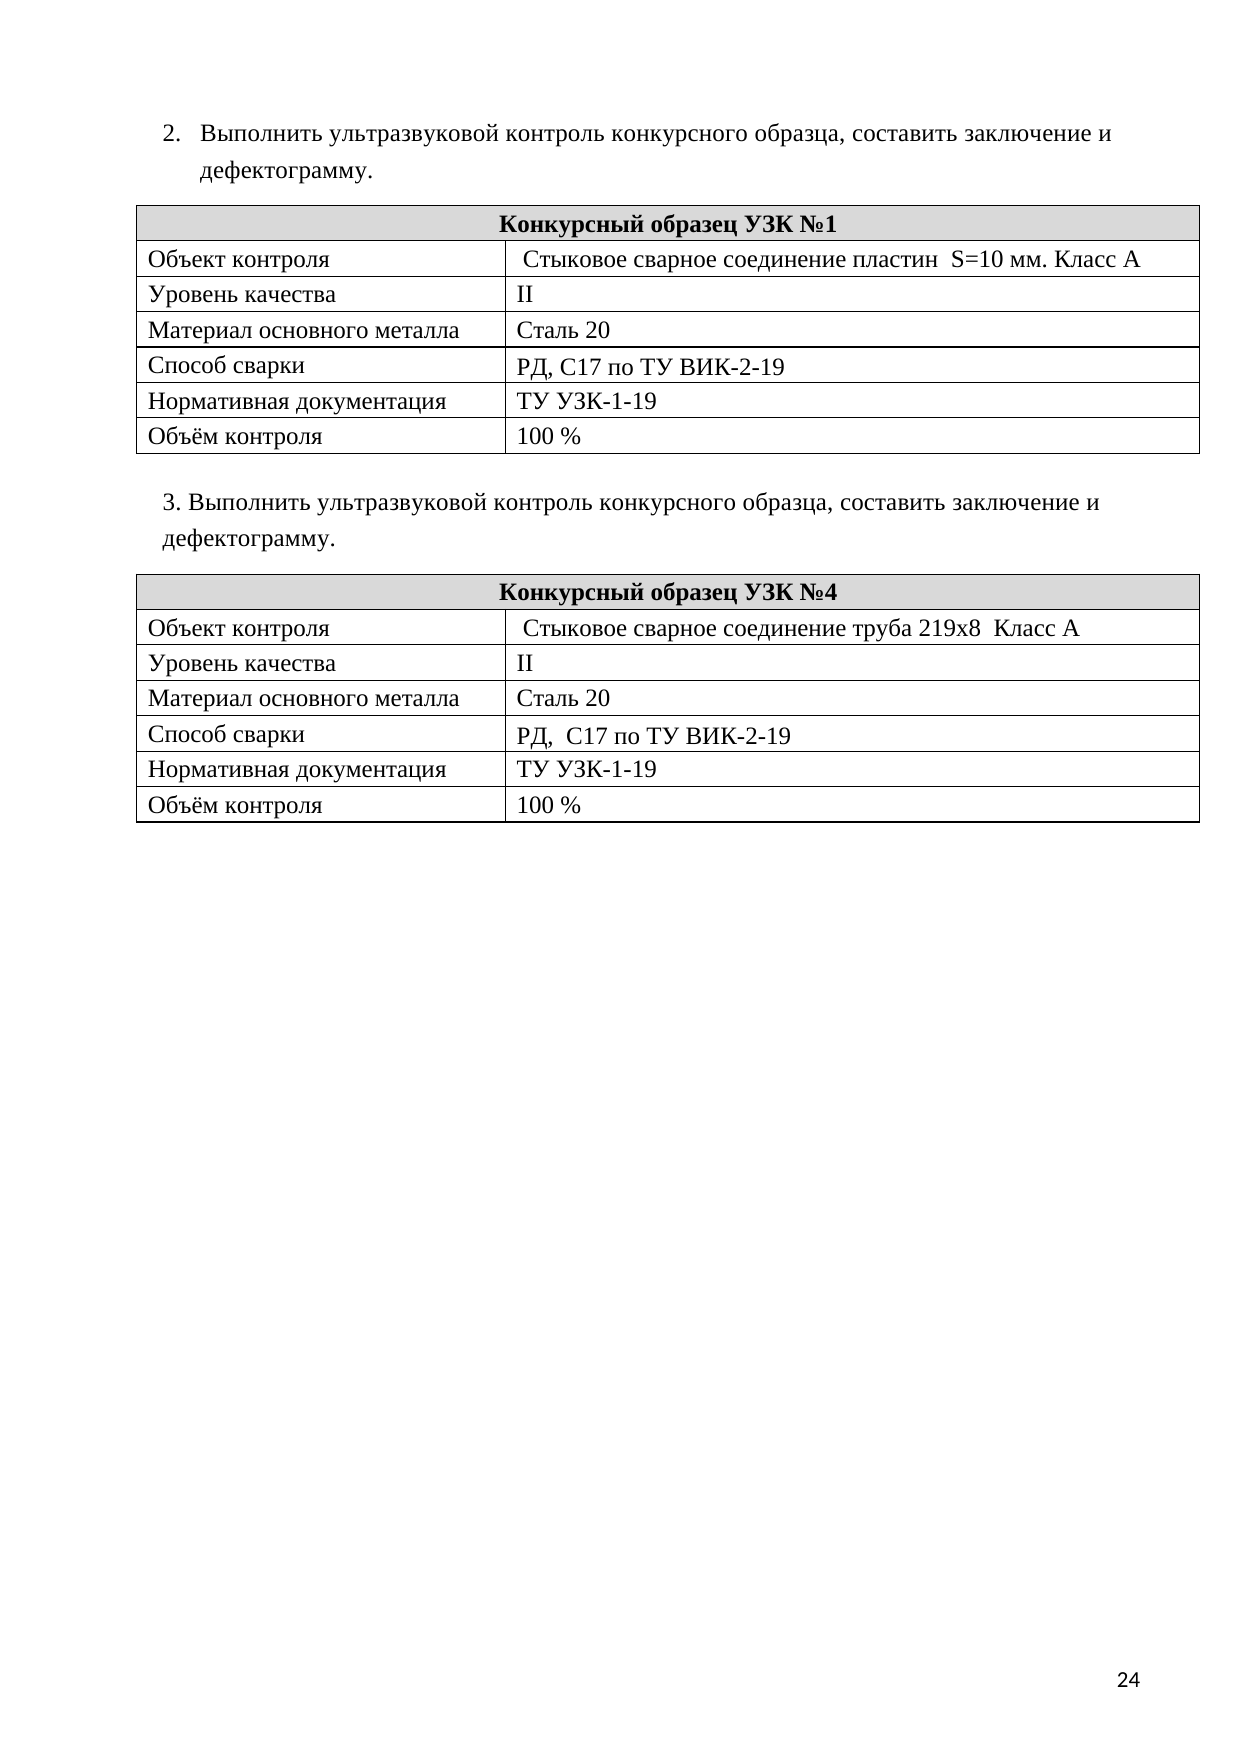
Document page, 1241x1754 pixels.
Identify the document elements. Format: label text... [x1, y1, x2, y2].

table_cell Объект контроля [137, 241, 505, 276]
table_cell ТУ УЗК-1-19 [506, 752, 1199, 786]
table_cell Уровень качества [137, 645, 505, 680]
table_cell РД, С17 по ТУ ВИК-2-19 [506, 716, 1199, 751]
table_cell Стыковое сварное соединение труба 219х8 Класс А [506, 610, 1199, 644]
table_cell Материал основного металла [137, 312, 505, 346]
table_cell II [506, 645, 1199, 680]
table_cell Объект контроля [137, 610, 505, 644]
table_cell Уровень качества [137, 277, 505, 311]
table_cell Объём контроля [137, 787, 505, 821]
table_cell II [506, 277, 1199, 311]
list Выполнить ультразвуковой контроль конкурсного образца, составить заключение и дефектограмму. [162, 118, 1152, 185]
table_cell Материал основного металла [137, 681, 505, 715]
table_cell 100 % [506, 418, 1199, 453]
table_cell Способ сварки [137, 348, 505, 382]
table_cell Нормативная документация [137, 752, 505, 786]
table_cell Объём контроля [137, 418, 505, 453]
table_cell Нормативная документация [137, 383, 505, 417]
table_cell РД, С17 по ТУ ВИК-2-19 [506, 348, 1199, 382]
table_cell ТУ УЗК-1-19 [506, 383, 1199, 417]
table_header Конкурсный образец УЗК №1 [137, 206, 1199, 240]
table_cell Способ сварки [137, 716, 505, 751]
table_cell Сталь 20 [506, 312, 1199, 346]
text 3. Выполнить ультразвуковой контроль конкурсного образца, составить заключение и дефектограмму. [162, 487, 1152, 554]
table_cell 100 % [506, 787, 1199, 821]
table_cell Стыковое сварное соединение пластин S=10 мм. Класс А [506, 241, 1199, 276]
table_cell Сталь 20 [506, 681, 1199, 715]
table_header Конкурсный образец УЗК №4 [137, 575, 1199, 609]
